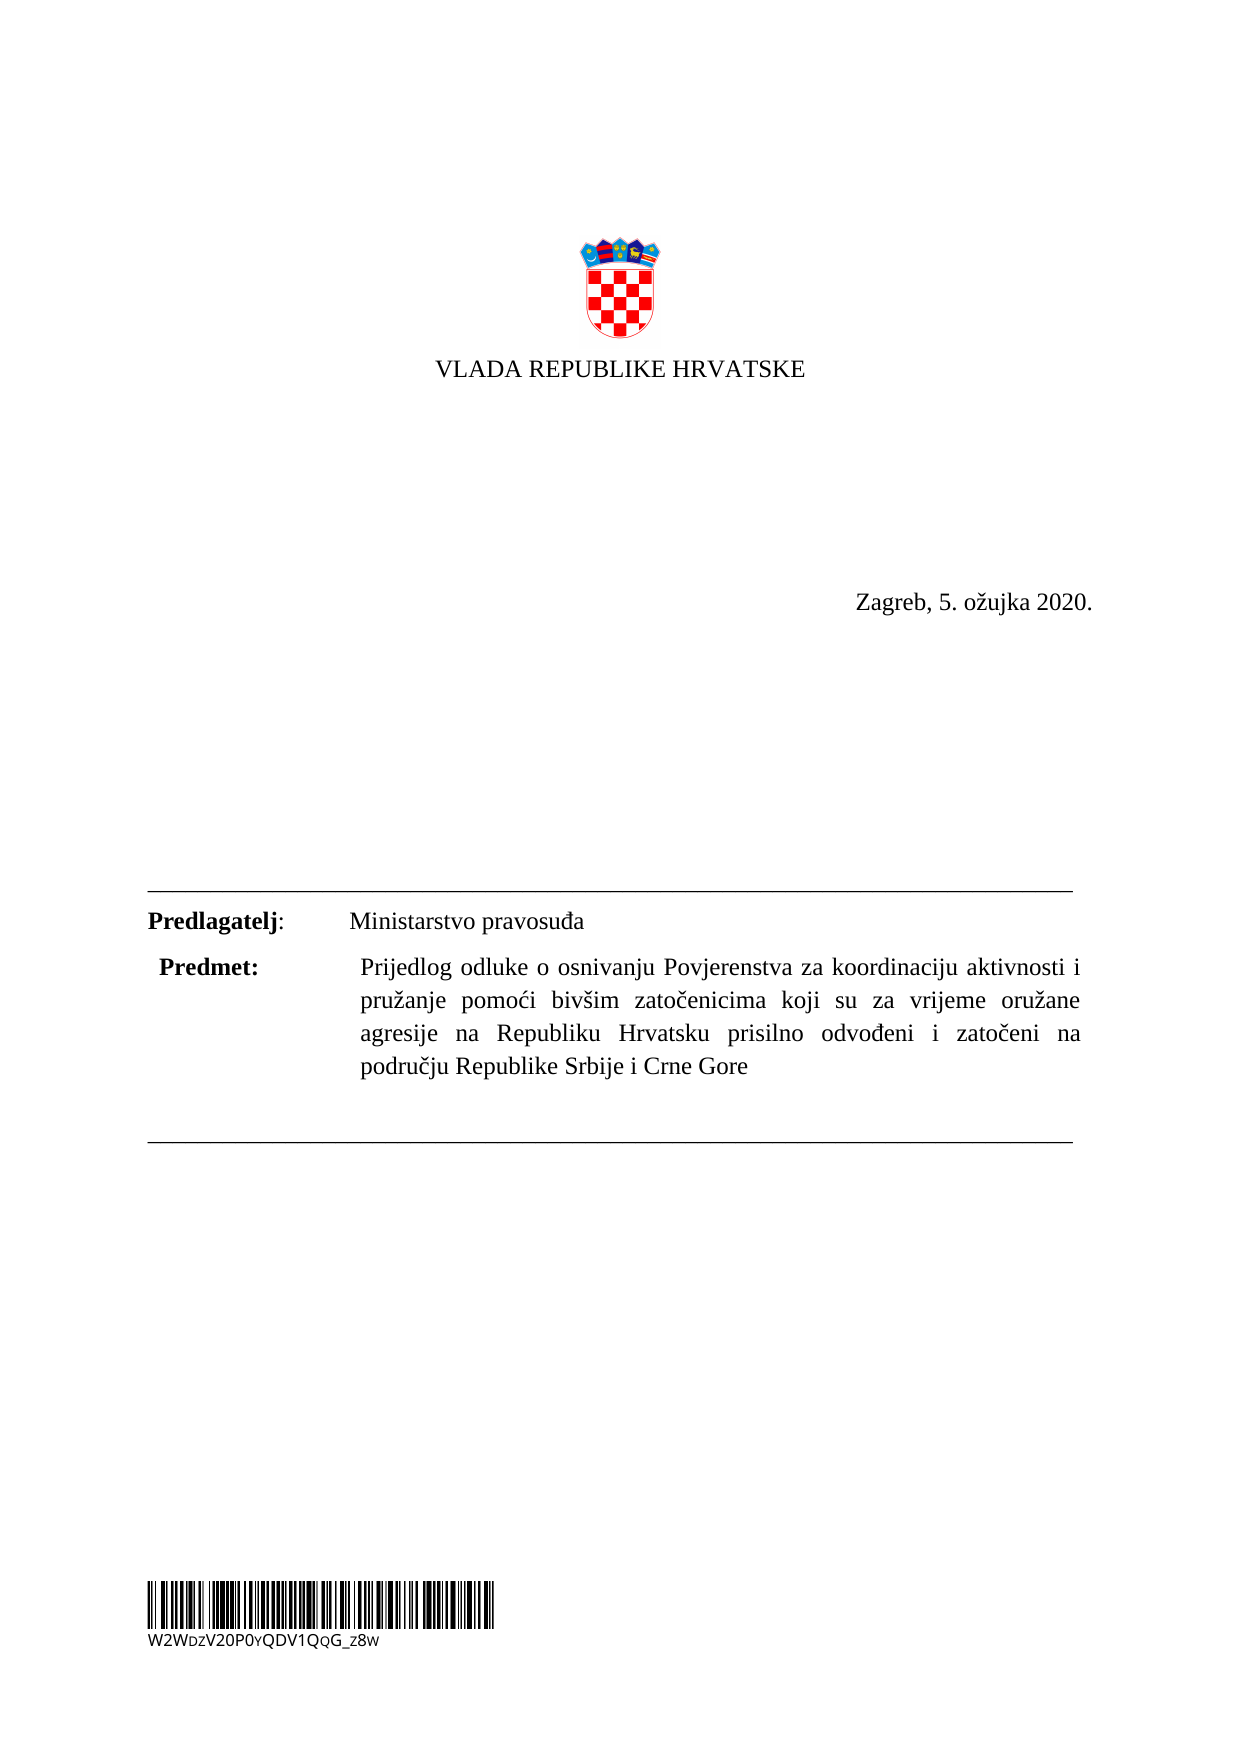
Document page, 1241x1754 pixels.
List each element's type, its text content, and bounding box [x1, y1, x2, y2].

text VLADA REPUBLIKE HRVATSKE [148, 354, 1093, 383]
text __________________________________________________________________________ [148, 1117, 1093, 1146]
text __________________________________________________________________________ [148, 866, 1093, 894]
table_header Predmet: [148, 952, 349, 1117]
table_header Prijedlog odluke o osnivanju Povjerenstva za koordinaciju aktivnosti i pružanje pomoći bivšim zatočenicima koji su za vrijeme oružane agresije na Republiku Hrvatsku prisilno odvođeni i zatočeni na području Republike Srbije i Crne Gore [349, 952, 1092, 1117]
table_header Ministarstvo pravosuđa [332, 906, 1053, 946]
picture [147, 1581, 494, 1629]
text Zagreb, 5. ožujka 2020. [148, 587, 1093, 616]
table_header Predlagatelj: [136, 906, 332, 946]
picture [578, 235, 662, 349]
